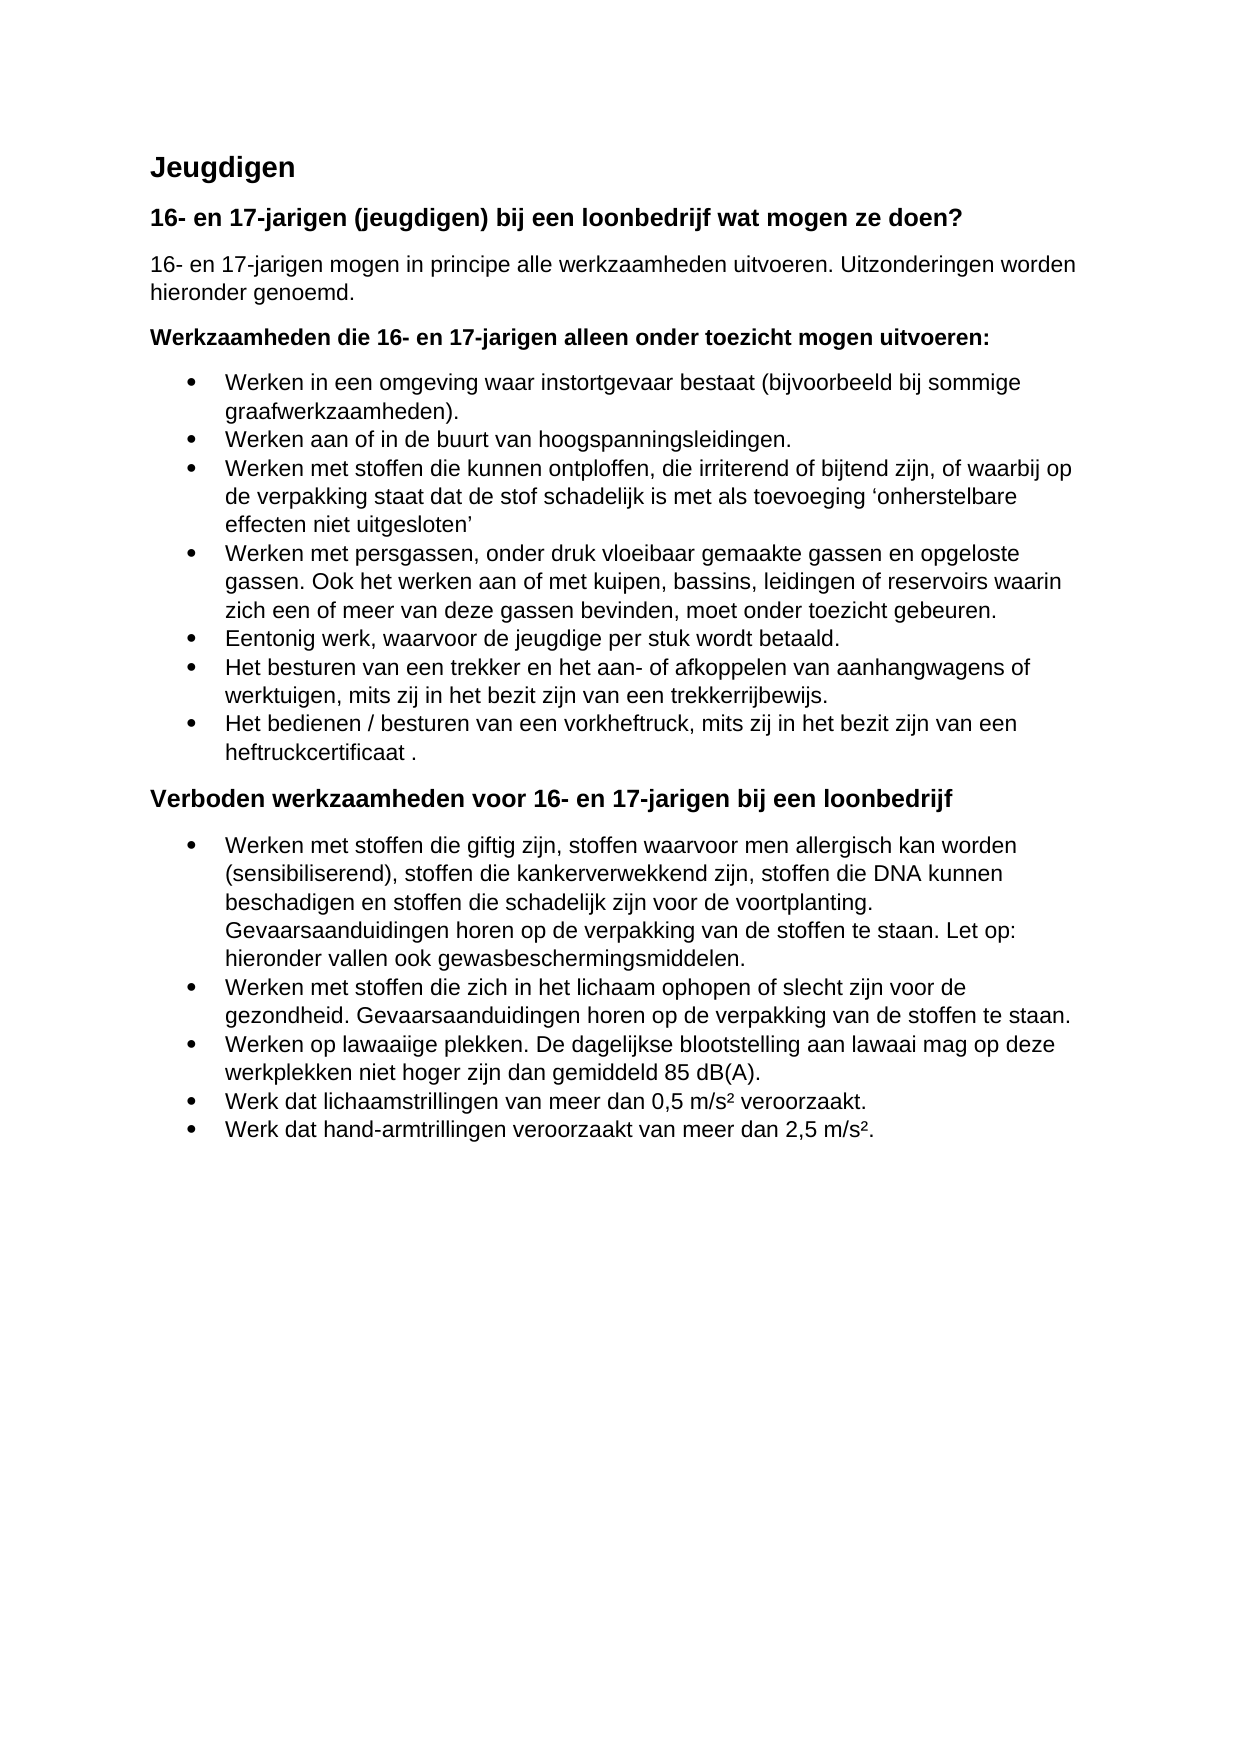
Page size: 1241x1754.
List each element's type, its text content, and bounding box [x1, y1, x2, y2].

list Werken aan of in de buurt van hoogspanningsleidingen. [187, 426, 1090, 452]
list Werken met stoffen die giftig zijn, stoffen waarvoor men allergisch kan worden (sensibiliserend), stoffen die kankerverwekkend zijn, stoffen die DNA kunnen beschadigen en stoffen die schadelijk zijn voor de voortplanting. Gevaarsaanduidingen horen op de verpakking van de stoffen te staan. Let op: hieronder vallen ook gewasbeschermingsmiddelen. [187, 832, 1090, 972]
list Het bedienen / besturen van een vorkheftruck, mits zij in het bezit zijn van een heftruckcertificaat . [187, 710, 1090, 765]
list Werk dat lichaamstrillingen van meer dan 0,5 m/s² veroorzaakt. [187, 1088, 1090, 1114]
list Werk dat hand-armtrillingen veroorzaakt van meer dan 2,5 m/s². [187, 1116, 1090, 1142]
list Werken met persgassen, onder druk vloeibaar gemaakte gassen en opgeloste gassen. Ook het werken aan of met kuipen, bassins, leidingen of reservoirs waarin zich een of meer van deze gassen bevinden, moet onder toezicht gebeuren. [187, 540, 1090, 623]
text 16- en 17-jarigen mogen in principe alle werkzaamheden uitvoeren. Uitzonderingen worden hieronder genoemd. [150, 251, 1090, 305]
list Het besturen van een trekker en het aan- of afkoppelen van aanhangwagens of werktuigen, mits zij in het bezit zijn van een trekkerrijbewijs. [187, 653, 1090, 708]
text Jeugdigen [150, 150, 1090, 183]
list Eentonig werk, waarvoor de jeugdige per stuk wordt betaald. [187, 625, 1090, 651]
list Werken met stoffen die zich in het lichaam ophopen of slecht zijn voor de gezondheid. Gevaarsaanduidingen horen op de verpakking van de stoffen te staan. [187, 974, 1090, 1029]
list Werken op lawaaiige plekken. De dagelijkse blootstelling aan lawaai mag op deze werkplekken niet hoger zijn dan gemiddeld 85 dB(A). [187, 1031, 1090, 1086]
text Verboden werkzaamheden voor 16- en 17-jarigen bij een loonbedrijf [150, 784, 1090, 813]
text 16- en 17-jarigen (jeugdigen) bij een loonbedrijf wat mogen ze doen? [150, 203, 1090, 232]
text Werkzaamheden die 16- en 17-jarigen alleen onder toezicht mogen uitvoeren: [150, 324, 1090, 350]
list Werken met stoffen die kunnen ontploffen, die irriterend of bijtend zijn, of waarbij op de verpakking staat dat de stof schadelijk is met als toevoeging ‘onherstelbare effecten niet uitgesloten’ [187, 454, 1090, 538]
list Werken in een omgeving waar instortgevaar bestaat (bijvoorbeeld bij sommige graafwerkzaamheden). [187, 369, 1090, 424]
